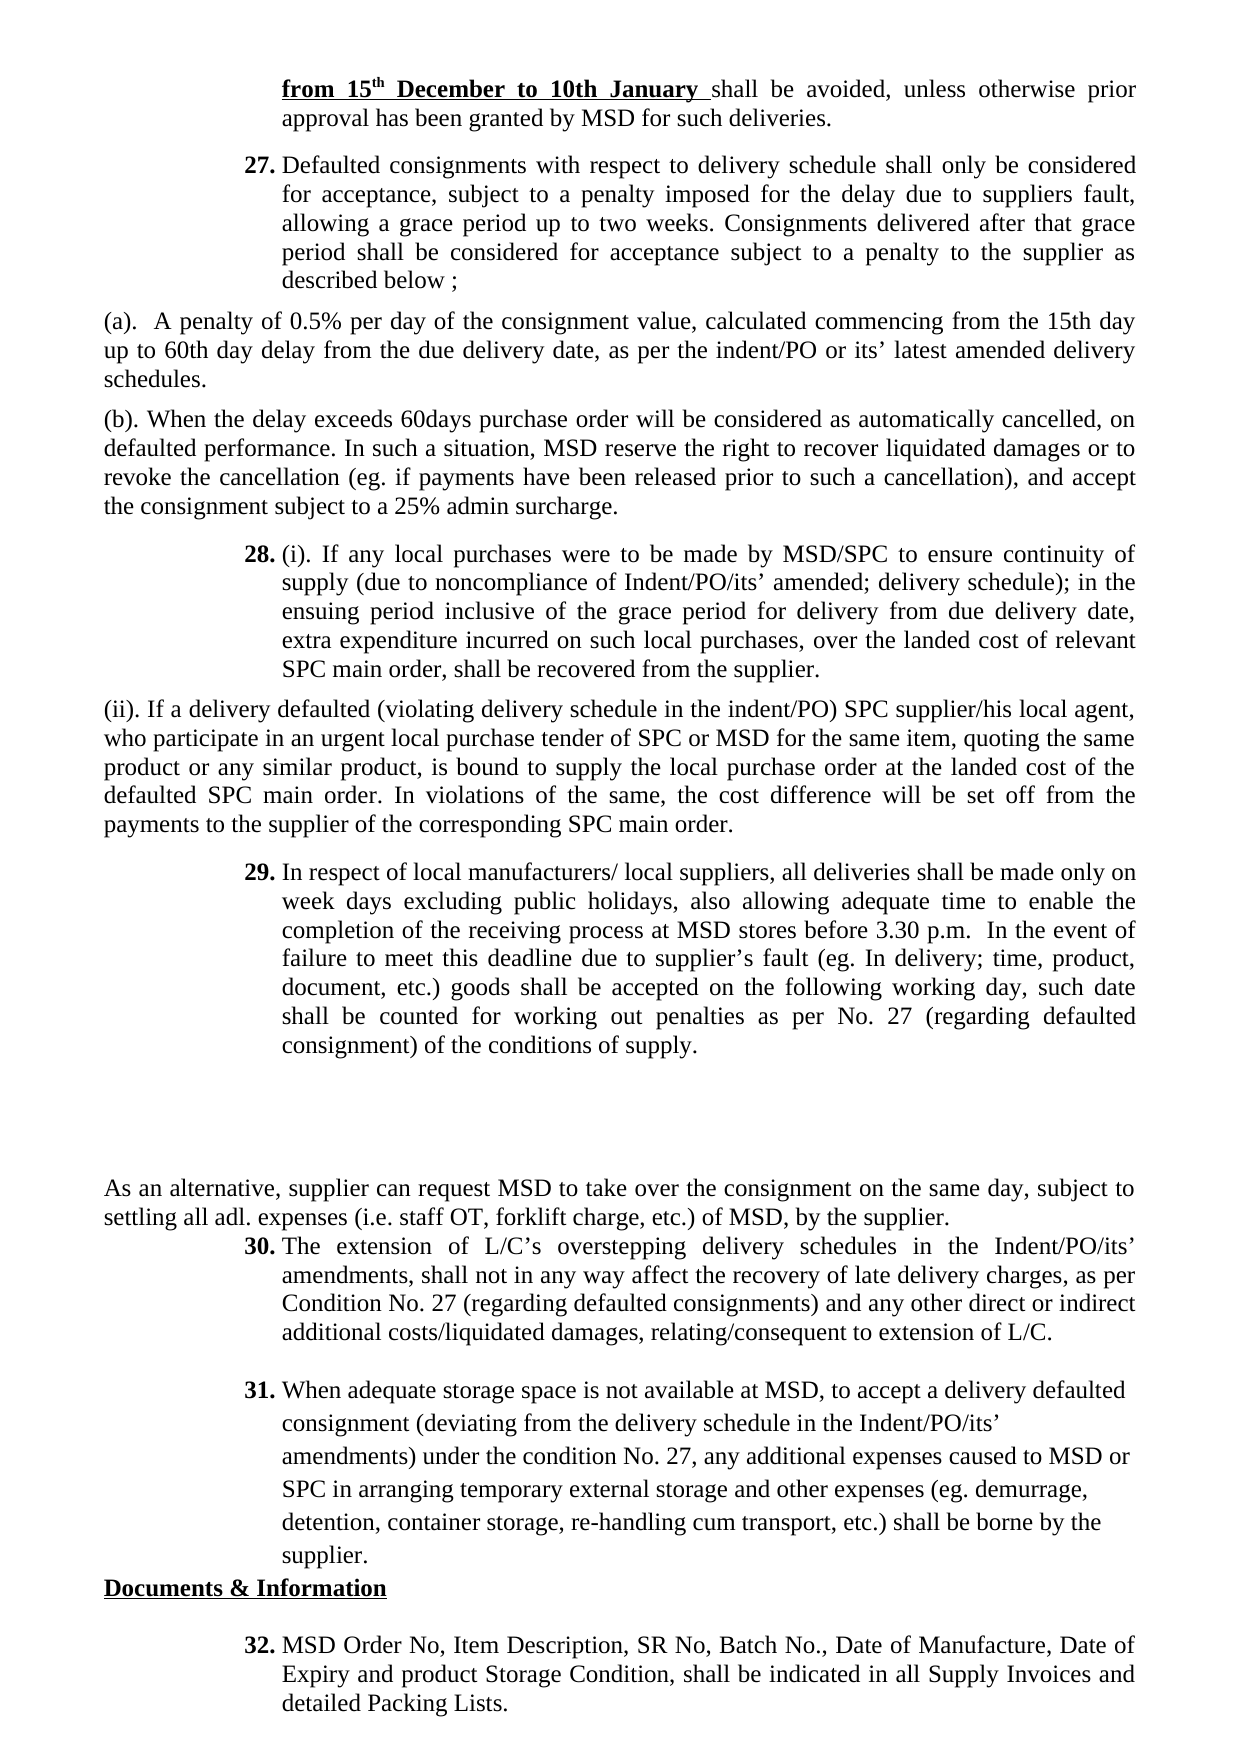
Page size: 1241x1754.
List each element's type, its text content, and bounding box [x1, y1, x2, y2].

text Documents & Information [103, 1573, 1137, 1602]
text (ii). If a delivery defaulted (violating delivery schedule in the indent/PO) SPC supplier/his local agent, who participate in an urgent local purchase tender of SPC or MSD for the same item, quoting the same product or any similar product, is bound to supply the local purchase order at the landed cost of the defaulted SPC main order. In violations of the same, the cost difference will be set off from the payments to the supplier of the corresponding SPC main order. [103, 694, 1137, 838]
text As an alternative, supplier can request MSD to take over the consignment on the same day, subject to settling all adl. expenses (i.e. staff OT, forklift charge, etc.) of MSD, by the supplier. [103, 1173, 1137, 1231]
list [244, 74, 1137, 131]
text (b). When the delay exceeds 60days purchase order will be considered as automatically cancelled, on defaulted performance. In such a situation, MSD reserve the right to recover liquidated damages or to revoke the cancellation (eg. if payments have been released prior to such a cancellation), and accept the consignment subject to a 25% admin surcharge. [103, 404, 1137, 519]
list (i). If any local purchases were to be made by MSD/SPC to ensure continuity of supply (due to noncompliance of Indent/PO/its’ amended; delivery schedule); in the ensuing period inclusive of the grace period for delivery from due delivery date, extra expenditure incurred on such local purchases, over the landed cost of relevant SPC main order, shall be recovered from the supplier. [244, 539, 1137, 682]
text (a). A penalty of 0.5% per day of the consignment value, calculated commencing from the 15th day up to 60th day delay from the due delivery date, as per the indent/PO or its’ latest amended delivery schedules. [103, 306, 1137, 392]
list The extension of L/C’s overstepping delivery schedules in the Indent/PO/its’ amendments, shall not in any way affect the recovery of late delivery charges, as per Condition No. 27 (regarding defaulted consignments) and any other direct or indirect additional costs/liquidated damages, relating/consequent to extension of L/C. [244, 1231, 1137, 1346]
list Defaulted consignments with respect to delivery schedule shall only be considered for acceptance, subject to a penalty imposed for the delay due to suppliers fault, allowing a grace period up to two weeks. Consignments delivered after that grace period shall be considered for acceptance subject to a penalty to the supplier as described below ; [244, 151, 1137, 294]
list In respect of local manufacturers/ local suppliers, all deliveries shall be made only on week days excluding public holidays, also allowing adequate time to enable the completion of the receiving process at MSD stores before 3.30 p.m. In the event of failure to meet this deadline due to supplier’s fault (eg. In delivery; time, product, document, etc.) goods shall be accepted on the following working day, such date shall be counted for working out penalties as per No. 27 (regarding defaulted consignment) of the conditions of supply. [244, 857, 1137, 1058]
list MSD Order No, Item Description, SR No, Batch No., Date of Manufacture, Date of Expiry and product Storage Condition, shall be indicated in all Supply Invoices and detailed Packing Lists. [244, 1630, 1137, 1717]
list When adequate storage space is not available at MSD, to accept a delivery defaulted consignment (deviating from the delivery schedule in the Indent/PO/its’ amendments) under the condition No. 27, any additional expenses caused to MSD or SPC in arranging temporary external storage and other expenses (eg. demurrage, detention, container storage, re-handling cum transport, etc.) shall be borne by the supplier. [244, 1375, 1137, 1569]
